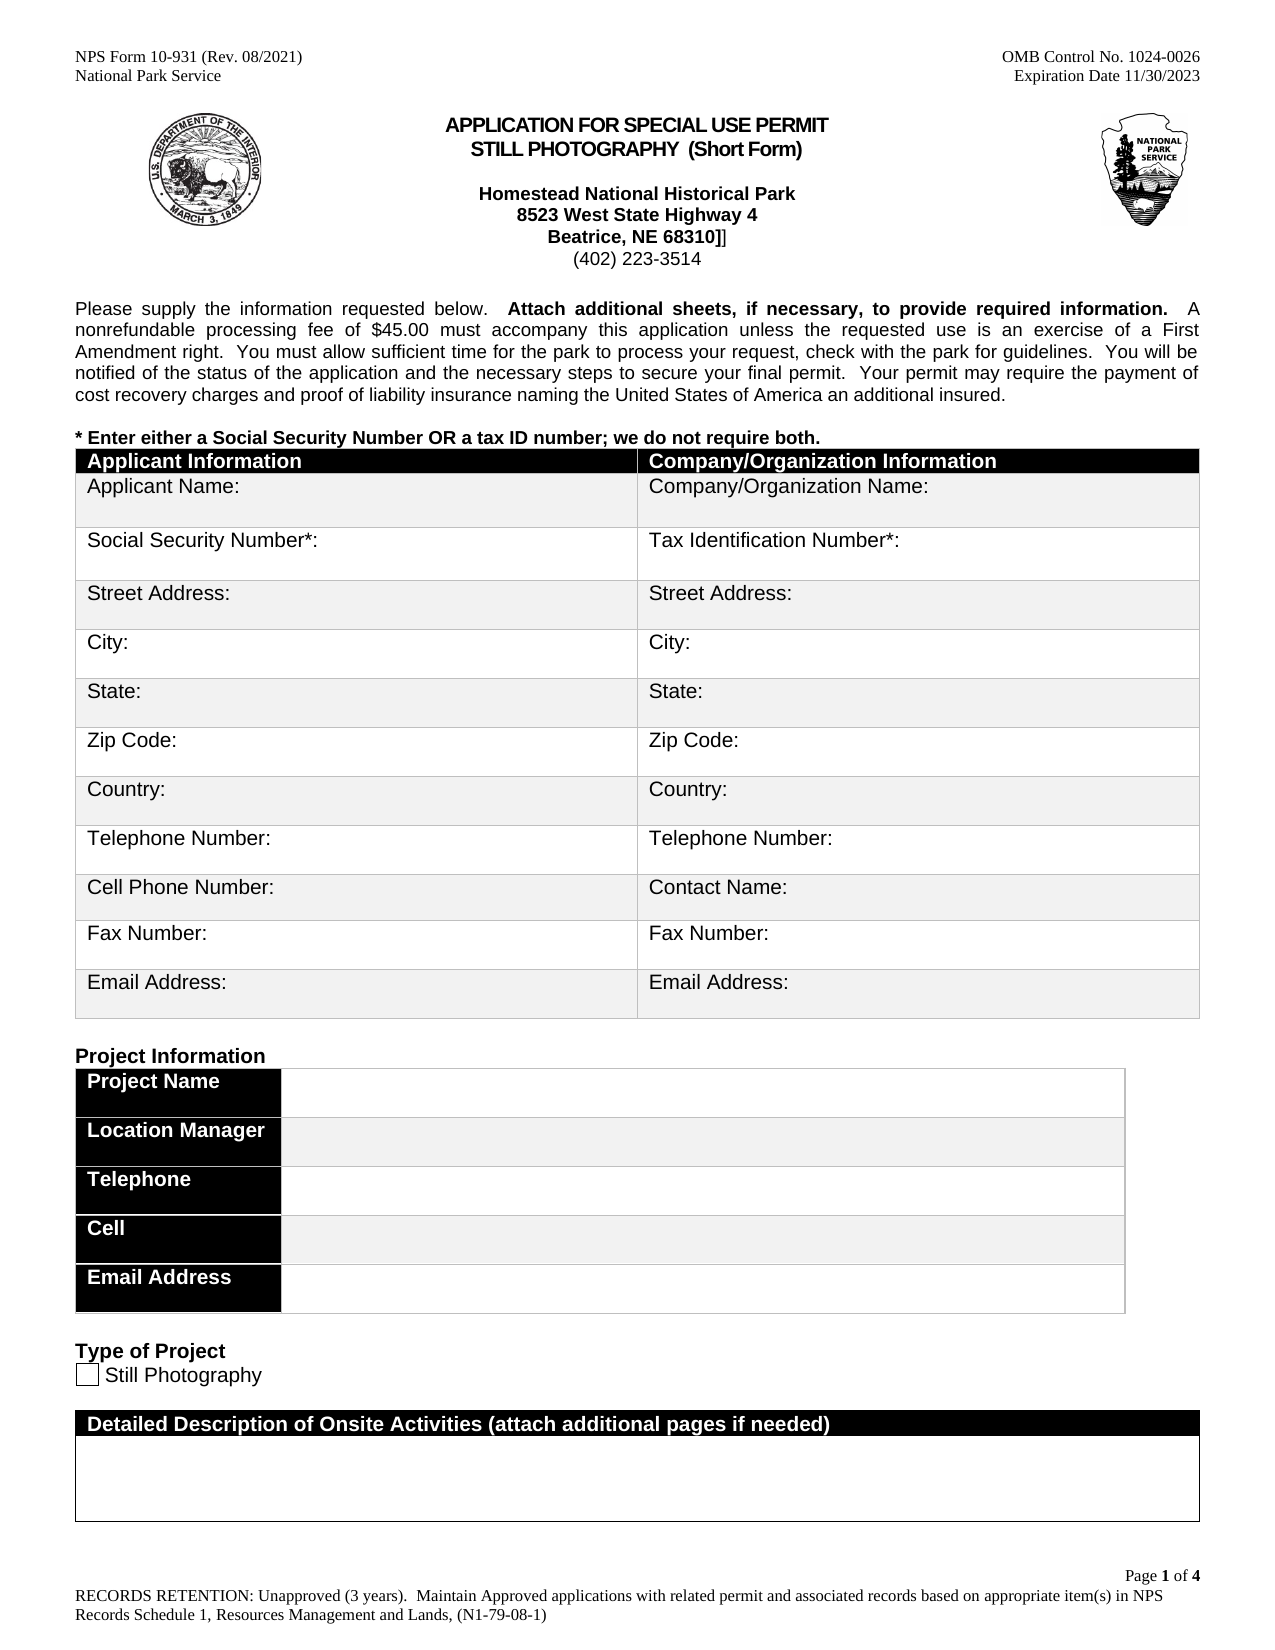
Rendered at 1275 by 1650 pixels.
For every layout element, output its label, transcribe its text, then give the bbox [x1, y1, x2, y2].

table_cell State: [76, 679, 637, 727]
picture [148, 113, 262, 226]
table_cell Contact Name: [638, 875, 1199, 920]
table_cell Telephone Number: [638, 826, 1199, 874]
table_cell Street Address: [76, 581, 637, 629]
table_header [282, 1069, 1124, 1117]
table_cell Location Manager [76, 1118, 281, 1166]
table_cell Street Address: [638, 581, 1199, 629]
table_header Project Name [76, 1069, 281, 1117]
table_cell Applicant Name: [76, 474, 637, 527]
subtitle Project Information [75, 1044, 1200, 1068]
table_cell [76, 1436, 1199, 1521]
table_cell Cell [76, 1216, 281, 1263]
table_cell State: [638, 679, 1199, 727]
table_cell Email Address: [638, 970, 1199, 1018]
table_cell Tax Identification Number*: [638, 528, 1199, 580]
table_header Applicant Information [76, 449, 637, 473]
table_header Company/Organization Information [638, 449, 1199, 473]
table_cell Country: [76, 777, 637, 825]
table_cell [282, 1265, 1124, 1312]
table_cell Zip Code: [76, 728, 637, 776]
table_cell Email Address: [76, 970, 637, 1018]
table_cell City: [76, 630, 637, 678]
table_cell Telephone [76, 1167, 281, 1214]
table_cell Cell Phone Number: [76, 875, 637, 920]
table_cell [282, 1216, 1124, 1263]
table_cell Fax Number: [638, 921, 1199, 969]
table_cell Zip Code: [638, 728, 1199, 776]
table_header Detailed Description of Onsite Activities (attach additional pages if needed) [76, 1411, 1199, 1435]
table_cell Telephone Number: [76, 826, 637, 874]
text * Enter either a Social Security Number OR a tax ID number; we do not require both. [75, 427, 1200, 448]
table_cell Fax Number: [76, 921, 637, 969]
picture [1101, 113, 1188, 226]
text Still Photography [75, 1362, 1200, 1386]
table_cell Country: [638, 777, 1199, 825]
table_cell Company/Organization Name: [638, 474, 1199, 527]
table_cell Social Security Number*: [76, 528, 637, 580]
text Please supply the information requested below. Attach additional sheets, if necessary, to provide required information. A nonrefundable processing fee of $45.00 must accompany this application unless the requested use is an exercise of a First Amendment right. You must allow sufficient time for the park to process your request, check with the park for guidelines. You will be notified of the status of the application and the necessary steps to secure your final permit. Your permit may require the payment of cost recovery charges and proof of liability insurance naming the United States of America an additional insured. [75, 297, 1200, 405]
table_cell Email Address [76, 1265, 281, 1312]
table_cell [282, 1167, 1124, 1214]
subtitle Type of Project [75, 1338, 1200, 1362]
table_cell City: [638, 630, 1199, 678]
table_cell [282, 1118, 1124, 1166]
